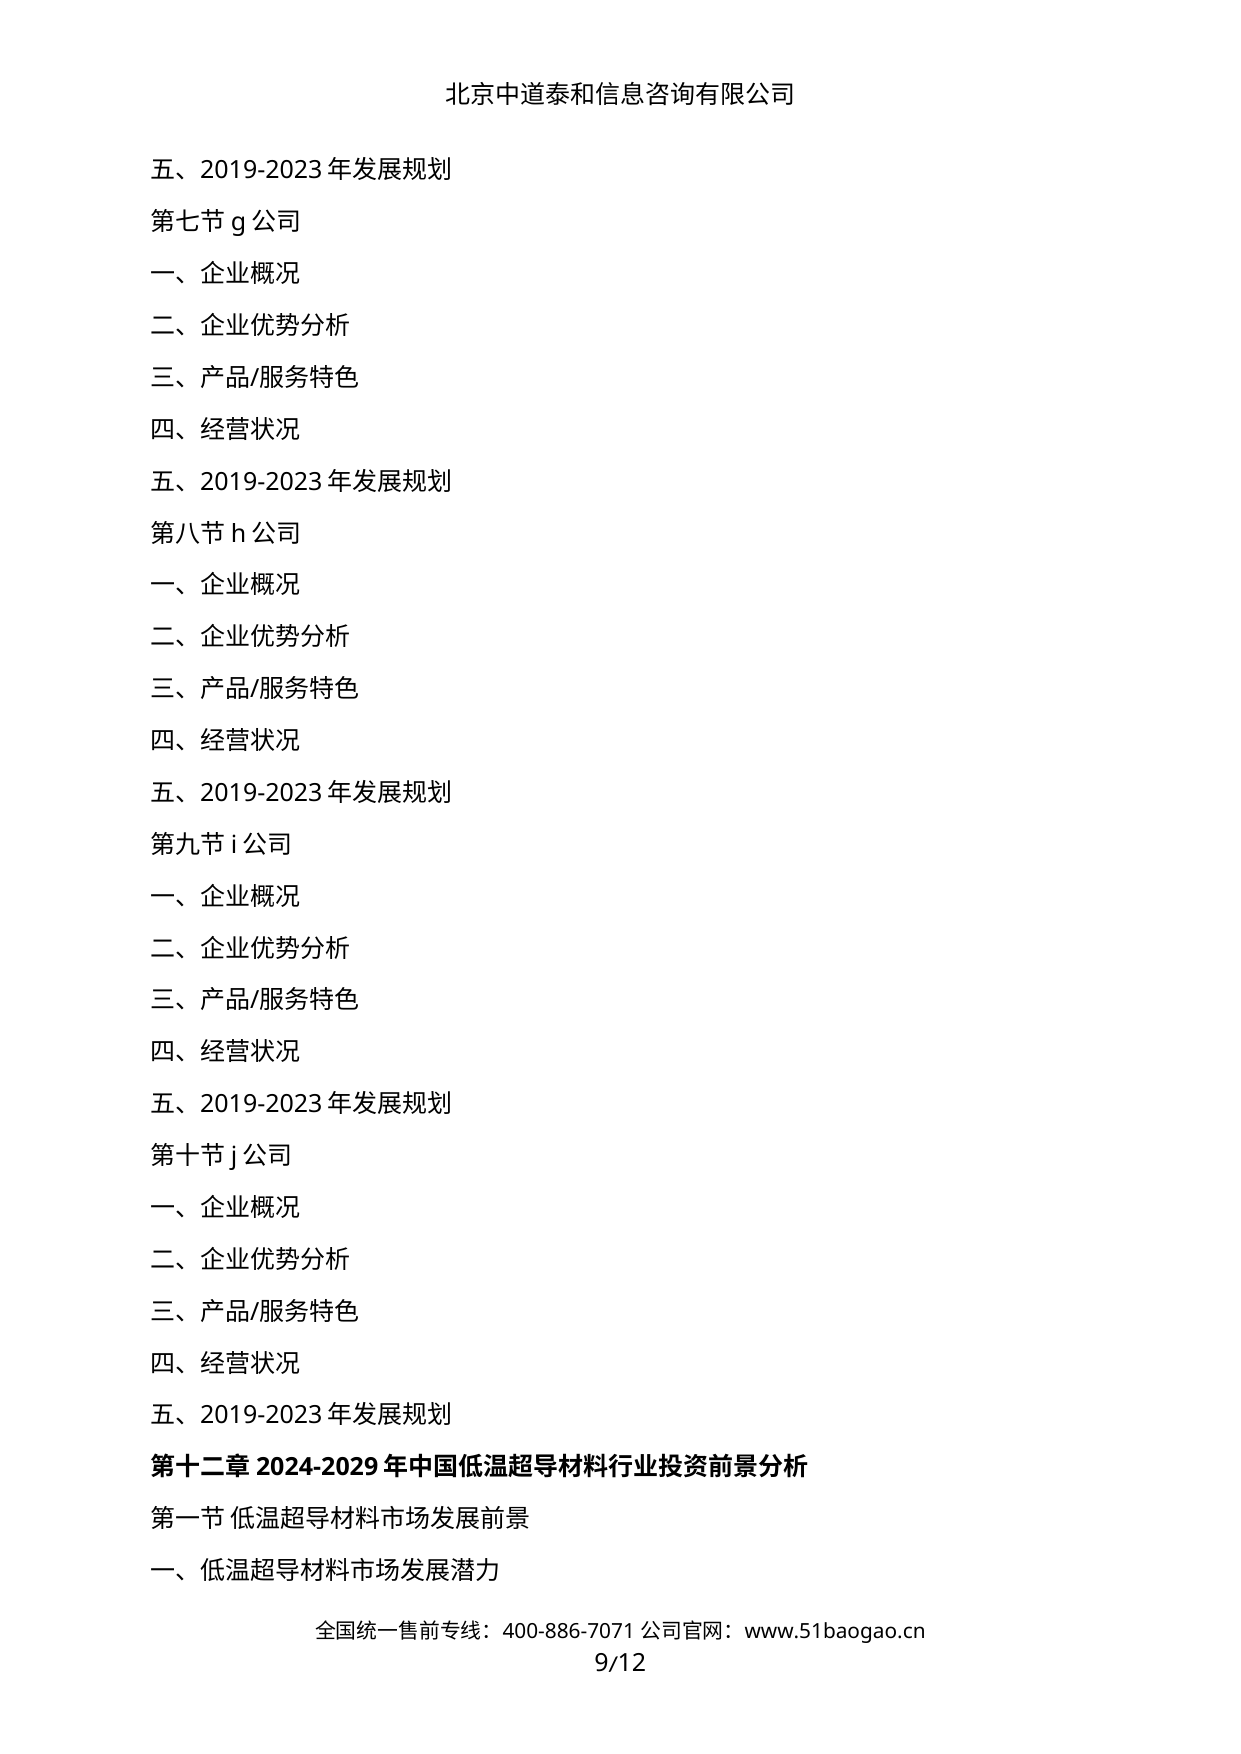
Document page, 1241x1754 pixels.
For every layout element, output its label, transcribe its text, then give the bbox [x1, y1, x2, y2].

text 四、经营状况 [150, 1343, 1090, 1379]
text 二、企业优势分析 [150, 1239, 1090, 1276]
text 五、2019-2023年发展规划 [150, 772, 1090, 809]
text 一、企业概况 [150, 1187, 1090, 1224]
text 一、企业概况 [150, 565, 1090, 601]
text 第一节 低温超导材料市场发展前景 [150, 1499, 1090, 1535]
text 五、2019-2023年发展规划 [150, 1084, 1090, 1120]
text 五、2019-2023年发展规划 [150, 461, 1090, 497]
text 第八节 h公司 [150, 513, 1090, 549]
text 三、产品/服务特色 [150, 1291, 1090, 1327]
text 第十二章 2024-2029年中国低温超导材料行业投资前景分析 [150, 1447, 1090, 1483]
text 五、2019-2023年发展规划 [150, 150, 1090, 186]
text 四、经营状况 [150, 409, 1090, 446]
text 四、经营状况 [150, 1032, 1090, 1068]
text 一、企业概况 [150, 254, 1090, 290]
text 三、产品/服务特色 [150, 669, 1090, 705]
text 一、企业概况 [150, 876, 1090, 912]
text 五、2019-2023年发展规划 [150, 1395, 1090, 1431]
text 第七节 g公司 [150, 202, 1090, 238]
text 三、产品/服务特色 [150, 980, 1090, 1016]
text 一、低温超导材料市场发展潜力 [150, 1551, 1090, 1587]
text 第十节 j公司 [150, 1136, 1090, 1172]
text 四、经营状况 [150, 721, 1090, 757]
text 二、企业优势分析 [150, 617, 1090, 653]
text 二、企业优势分析 [150, 306, 1090, 342]
text 第九节 i公司 [150, 824, 1090, 861]
text 三、产品/服务特色 [150, 357, 1090, 394]
text 二、企业优势分析 [150, 928, 1090, 964]
